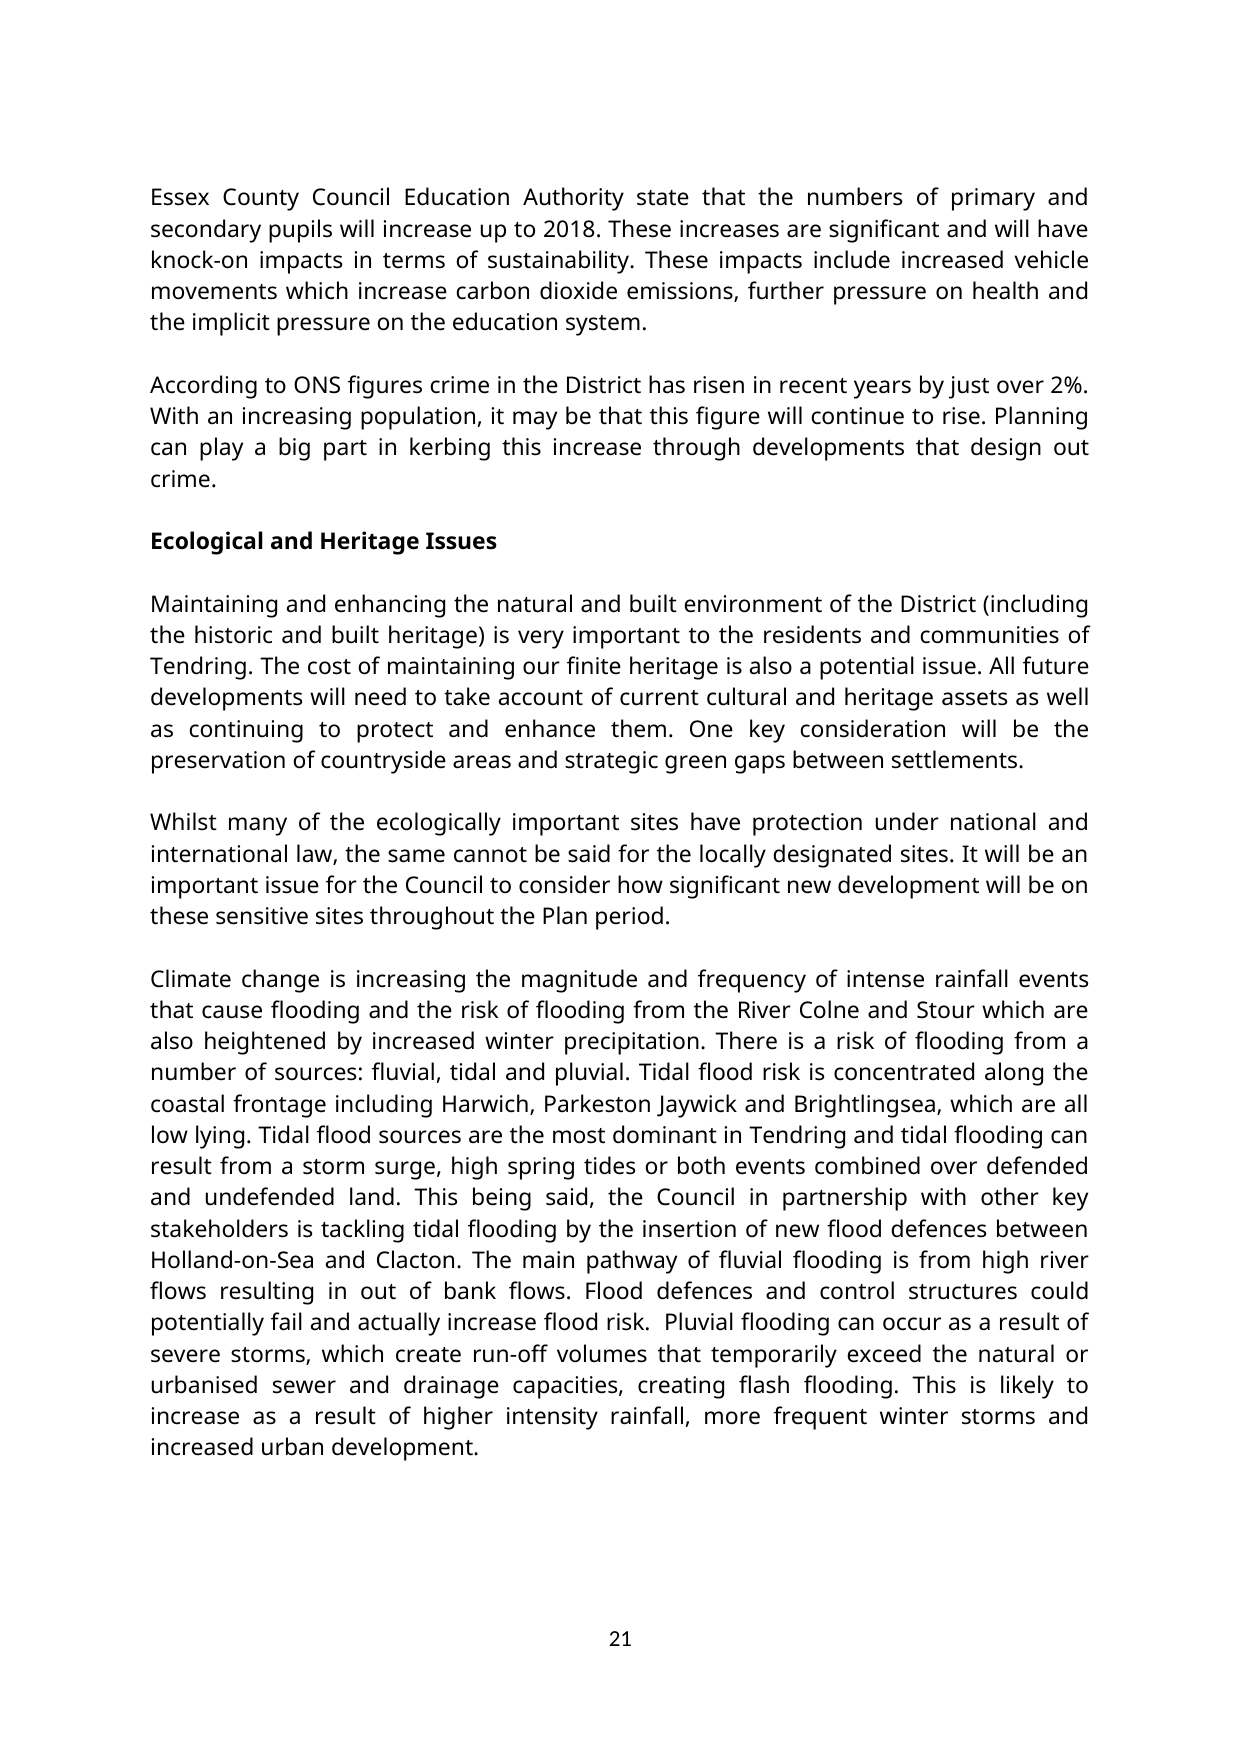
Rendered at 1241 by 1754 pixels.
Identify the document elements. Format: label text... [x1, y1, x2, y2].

text Maintaining and enhancing the natural and built environment of the District (including the historic and built heritage) is very important to the residents and communities of Tendring. The cost of maintaining our finite heritage is also a potential issue. All future developments will need to take account of current cultural and heritage assets as well as continuing to protect and enhance them. One key consideration will be the preservation of countryside areas and strategic green gaps between settlements. [150, 587, 1090, 775]
text Essex County Council Education Authority state that the numbers of primary and secondary pupils will increase up to 2018. These increases are significant and will have knock-on impacts in terms of sustainability. These impacts include increased vehicle movements which increase carbon dioxide emissions, further pressure on health and the implicit pressure on the education system. [150, 181, 1090, 337]
text Climate change is increasing the magnitude and frequency of intense rainfall events that cause flooding and the risk of flooding from the River Colne and Stour which are also heightened by increased winter precipitation. There is a risk of flooding from a number of sources: fluvial, tidal and pluvial. Tidal flood risk is concentrated along the coastal frontage including Harwich, Parkeston Jaywick and Brightlingsea, which are all low lying. Tidal flood sources are the most dominant in Tendring and tidal flooding can result from a storm surge, high spring tides or both events combined over defended and undefended land. This being said, the Council in partnership with other key stakeholders is tackling tidal flooding by the insertion of new flood defences between Holland-on-Sea and Clacton. The main pathway of fluvial flooding is from high river flows resulting in out of bank flows. Flood defences and control structures could potentially fail and actually increase flood risk. Pluvial flooding can occur as a result of severe storms, which create run-off volumes that temporarily exceed the natural or urbanised sewer and drainage capacities, creating flash flooding. This is likely to increase as a result of higher intensity rainfall, more frequent winter storms and increased urban development. [150, 962, 1090, 1462]
text Ecological and Heritage Issues [150, 525, 1090, 556]
text Whilst many of the ecologically important sites have protection under national and international law, the same cannot be said for the locally designated sites. It will be an important issue for the Council to consider how significant new development will be on these sensitive sites throughout the Plan period. [150, 806, 1090, 931]
text According to ONS figures crime in the District has risen in recent years by just over 2%. With an increasing population, it may be that this figure will continue to rise. Planning can play a big part in kerbing this increase through developments that design out crime. [150, 369, 1090, 494]
